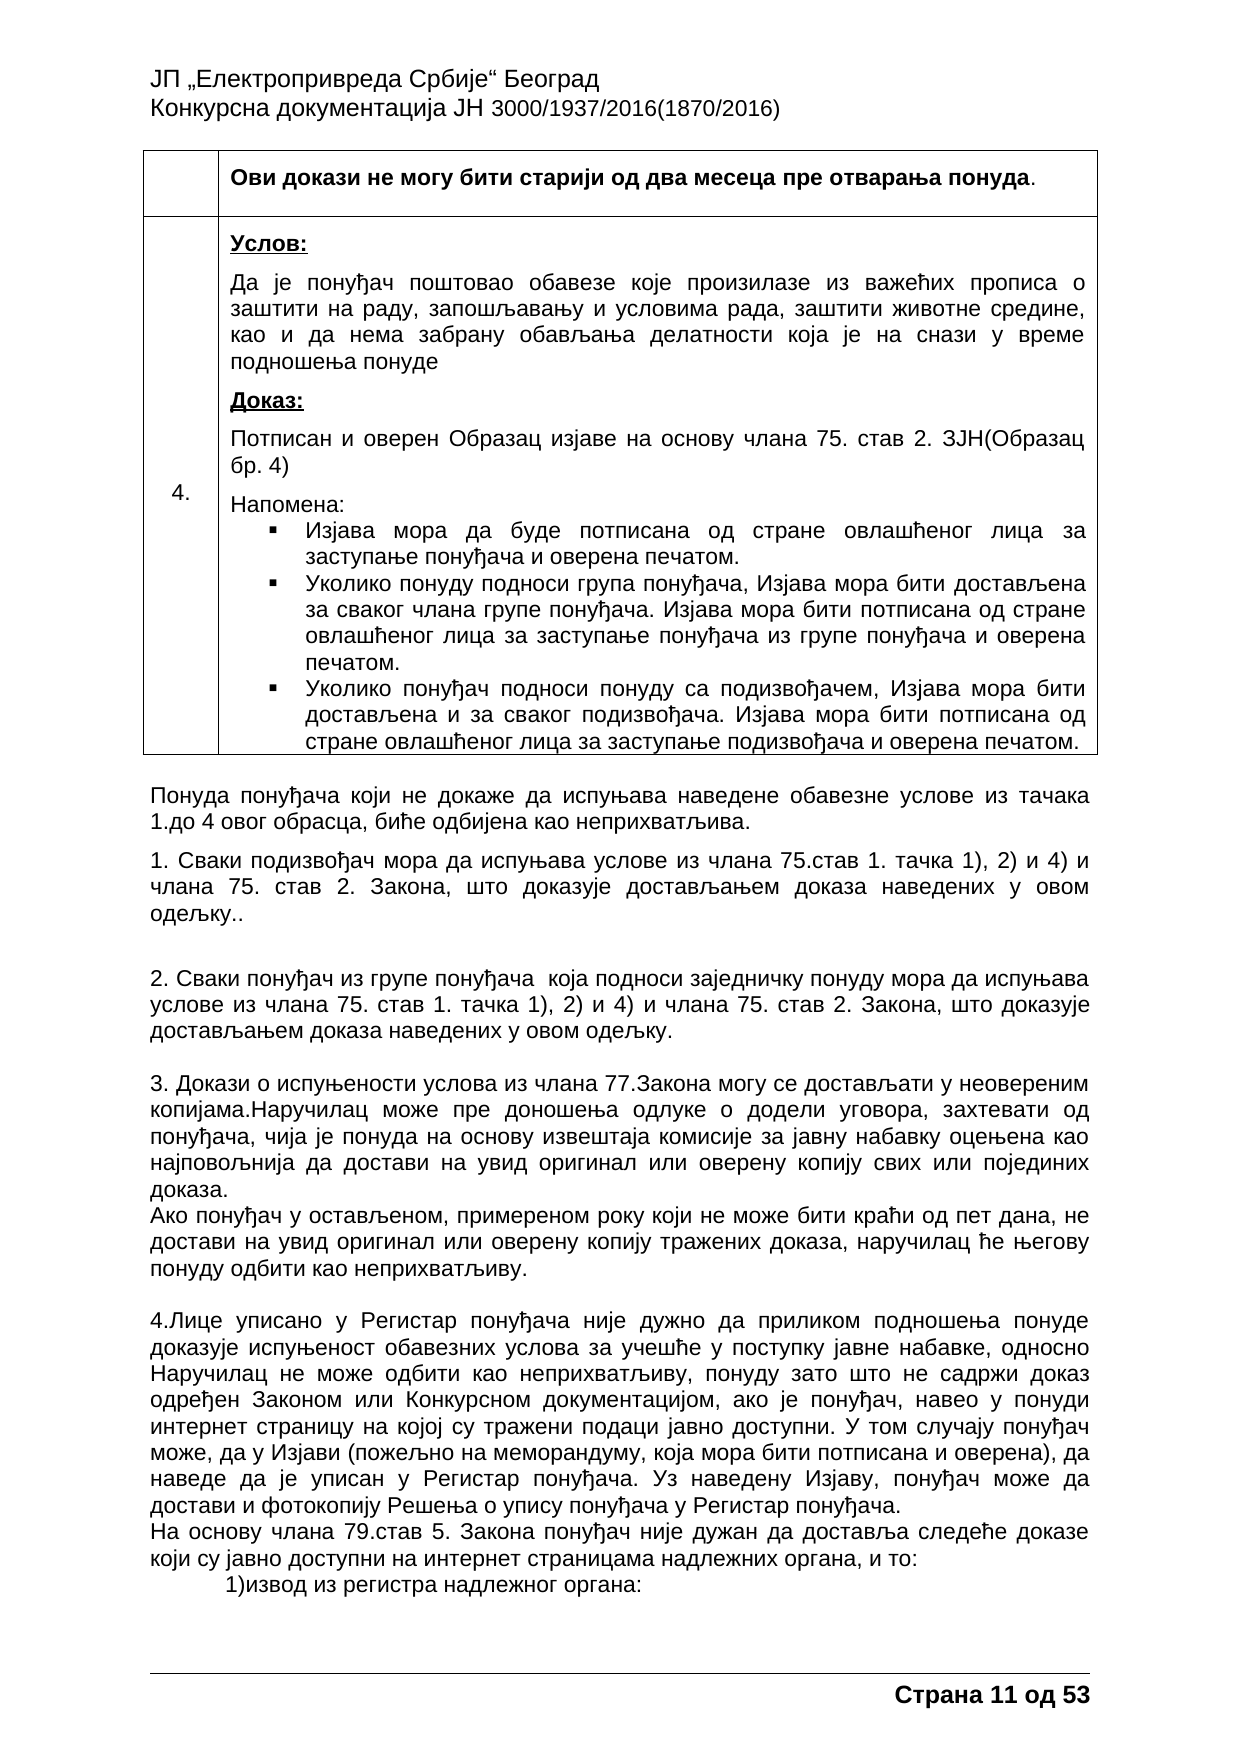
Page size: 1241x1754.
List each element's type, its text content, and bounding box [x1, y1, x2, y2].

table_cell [219, 151, 1097, 216]
table_cell 3. [144, 151, 218, 216]
text 1)извод из регистра надлежног органа: [150, 1571, 1090, 1597]
text Ако понуђач у остављеном, примереном року који не може бити краћи од пет дана, не достави на увид оригинал или оверену копију тражених доказа, наручилац ће његову понуду одбити као неприхватљиву. [150, 1202, 1090, 1281]
table_cell 4. [144, 217, 218, 754]
text Понуда понуђача који не докаже да испуњава наведене обавезне услове из тачака 1.до 4 овог обрасца, биће одбијена као неприхватљива. [150, 782, 1090, 834]
text На основу члана 79.став 5. Закона понуђач није дужан да доставља следеће доказе који су јавно доступни на интернет страницама надлежних органа, и то: [150, 1518, 1090, 1571]
text 1. Сваки подизвођач мора да испуњава услове из члана 75.став 1. тачка 1), 2) и 4) и члана 75. став 2. Закона, што доказује достављањем доказа наведених у овом одељку.. [150, 847, 1090, 926]
text 3. Докази о испуњености услова из члана 77.Закона могу се достављати у неовереним копијама.Наручилац може пре доношења одлуке о додели уговора, захтевати од понуђача, чија је понуда на основу извештаја комисије за јавну набавку оцењена као најповољнија да достави на увид оригинал или оверену копију свих или појединих доказа. [150, 1070, 1090, 1202]
text 2. Сваки понуђач из групе понуђача која подноси заједничку понуду мора да испуњава услове из члана 75. став 1. тачка 1), 2) и 4) и члана 75. став 2. Закона, што доказује достављањем доказа наведених у овом одељку. [150, 965, 1090, 1044]
text 4.Лице уписано у Регистар понуђача није дужно да приликом подношења понуде доказује испуњеност обавезних услова за учешће у поступку јавне набавке, односно Наручилац не може одбити као неприхватљиву, понуду зато што не садржи доказ одређен Законом или Конкурсном документацијом, ако је понуђач, навео у понуди интернет страницу на којој су тражени подаци јавно доступни. У том случају понуђач може, да у Изјави (пожељно на меморандуму, која мора бити потписана и оверена), да наведе да је уписан у Регистар понуђача. Уз наведену Изјаву, понуђач може да достави и фотокопију Решења о упису понуђача у Регистар понуђача. [150, 1307, 1090, 1518]
table_cell Услов: Да је понуђач поштовао обавезе које произилазе из важећих прописа о заштити на раду, запошљавању и условима рада, заштити животне средине, као и да нема забрану обављања делатности која је на снази у време подношења понуде Доказ: Потписан и оверен Образац изјаве на основу члана 75. став 2. ЗЈН(Образац бр. 4) Напомена: Изјава мора да буде потписана од стране овлашћеног лица за заступање понуђача и оверена печатом. Уколико понуду подноси група понуђача, Изјава мора бити достављена за сваког члана групе понуђача. Изјава мора бити потписана од стране овлашћеног лица за заступање понуђача из групе понуђача и оверена печатом. Уколико понуђач подноси понуду са подизвођачем, Изјава мора бити достављена и за сваког подизвођача. Изјава мора бити потписана од стране овлашћеног лица за заступање подизвођача и оверена печатом. [219, 217, 1097, 754]
